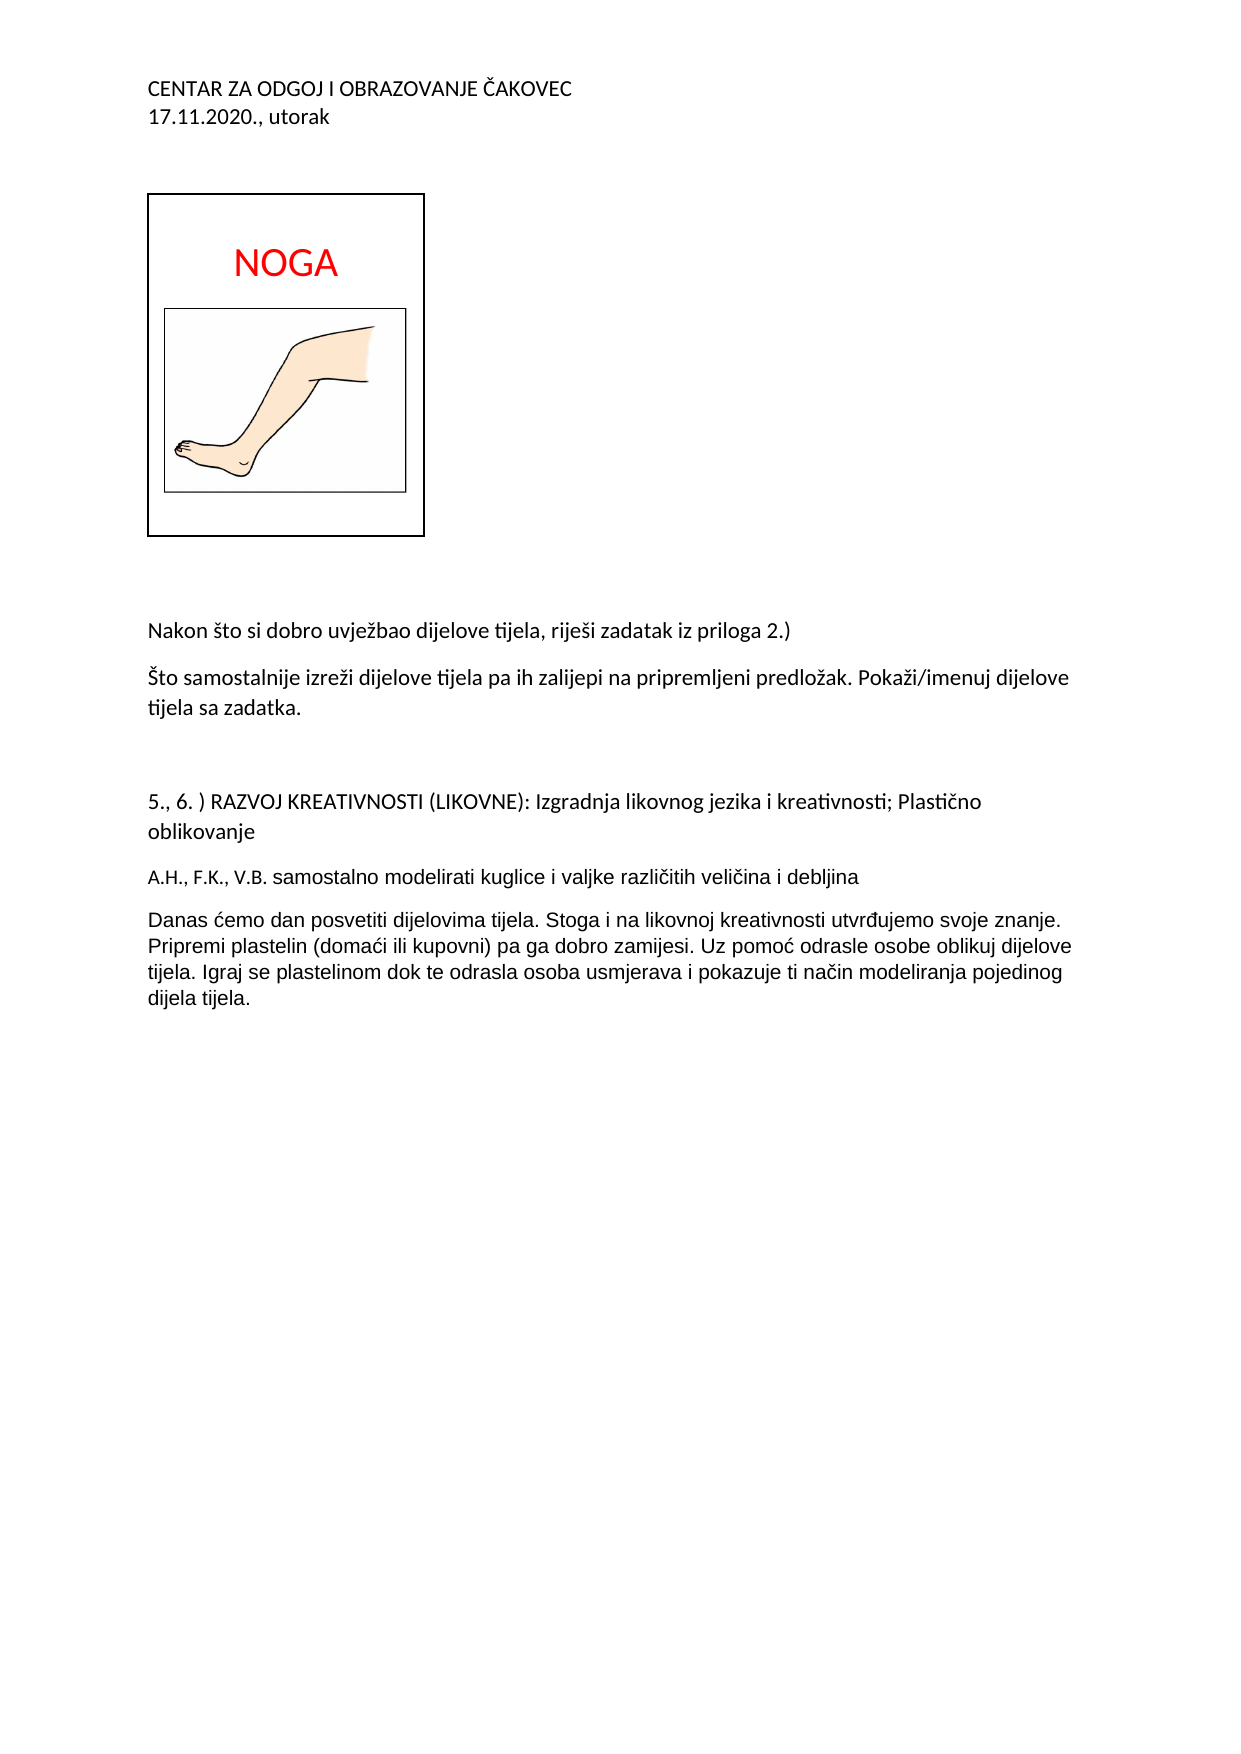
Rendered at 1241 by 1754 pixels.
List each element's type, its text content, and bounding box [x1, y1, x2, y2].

text Danas ćemo dan posvetiti dijelovima tijela. Stoga i na likovnoj kreativnosti utvrđujemo svoje znanje. Pripremi plastelin (domaći ili kupovni) pa ga dobro zamijesi. Uz pomoć odrasle osobe oblikuj dijelove tijela. Igraj se plastelinom dok te odrasla osoba usmjerava i pokazuje ti način modeliranja pojedinog dijela tijela. [148, 908, 1093, 1010]
text A.H., F.K., V.B. samostalno modelirati kuglice i valjke različitih veličina i debljina [148, 864, 1093, 890]
text Što samostalnije izreži dijelove tijela pa ih zalijepi na pripremljeni predložak. Pokaži/imenuj dijelove tijela sa zadatka. [148, 663, 1093, 721]
text 5., 6. ) RAZVOJ KREATIVNOSTI (LIKOVNE): Izgradnja likovnog jezika i kreativnosti; Plastično oblikovanje [148, 787, 1093, 845]
picture [163, 307, 408, 494]
text Nakon što si dobro uvježbao dijelove tijela, riješi zadatak iz priloga 2.) [148, 616, 1093, 644]
